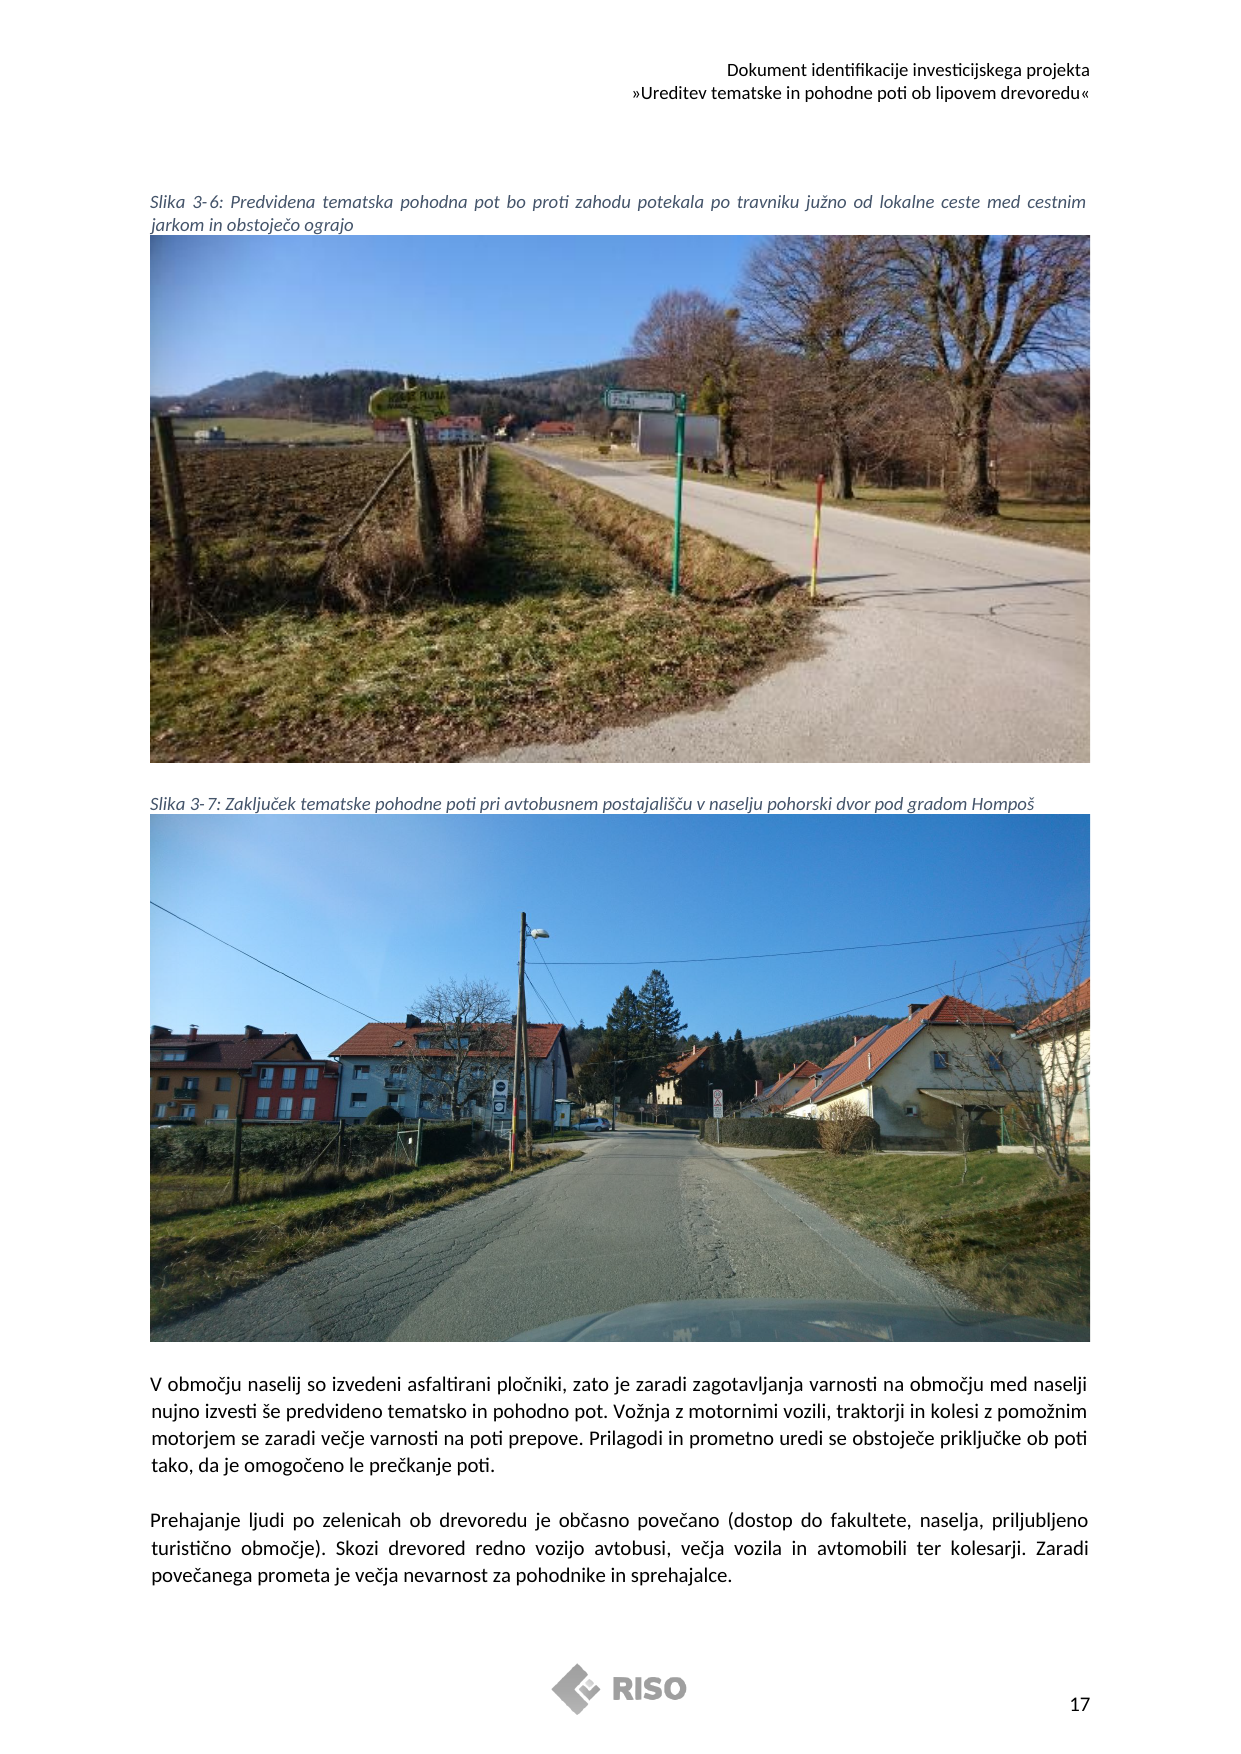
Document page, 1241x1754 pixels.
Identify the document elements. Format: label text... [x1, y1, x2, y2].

picture [150, 235, 1091, 763]
text V območju naselij so izvedeni asfaltirani pločniki, zato je zaradi zagotavljanja varnosti na območju med naselji nujno izvesti še predvideno tematsko in pohodno pot. Vožnja z motornimi vozili, traktorji in kolesi z pomožnim motorjem se zaradi večje varnosti na poti prepove. Prilagodi in prometno uredi se obstoječe priključke ob poti tako, da je omogočeno le prečkanje poti. [150, 1371, 1090, 1478]
text Prehajanje ljudi po zelenicah ob drevoredu je občasno povečano (dostop do fakultete, naselja, priljubljeno turistično območje). Skozi drevored redno vozijo avtobusi, večja vozila in avtomobili ter kolesarji. Zaradi povečanega prometa je večja nevarnost za pohodnike in sprehajalce. [150, 1508, 1090, 1587]
text Slika 3-6: Predvidena tematska pohodna pot bo proti zahodu potekala po travniku južno od lokalne ceste med cestnim jarkom in obstoječo ograjo [150, 190, 1090, 235]
text Slika 3-7: Zaključek tematske pohodne poti pri avtobusnem postajališču v naselju pohorski dvor pod gradom Hompoš [150, 792, 1090, 814]
